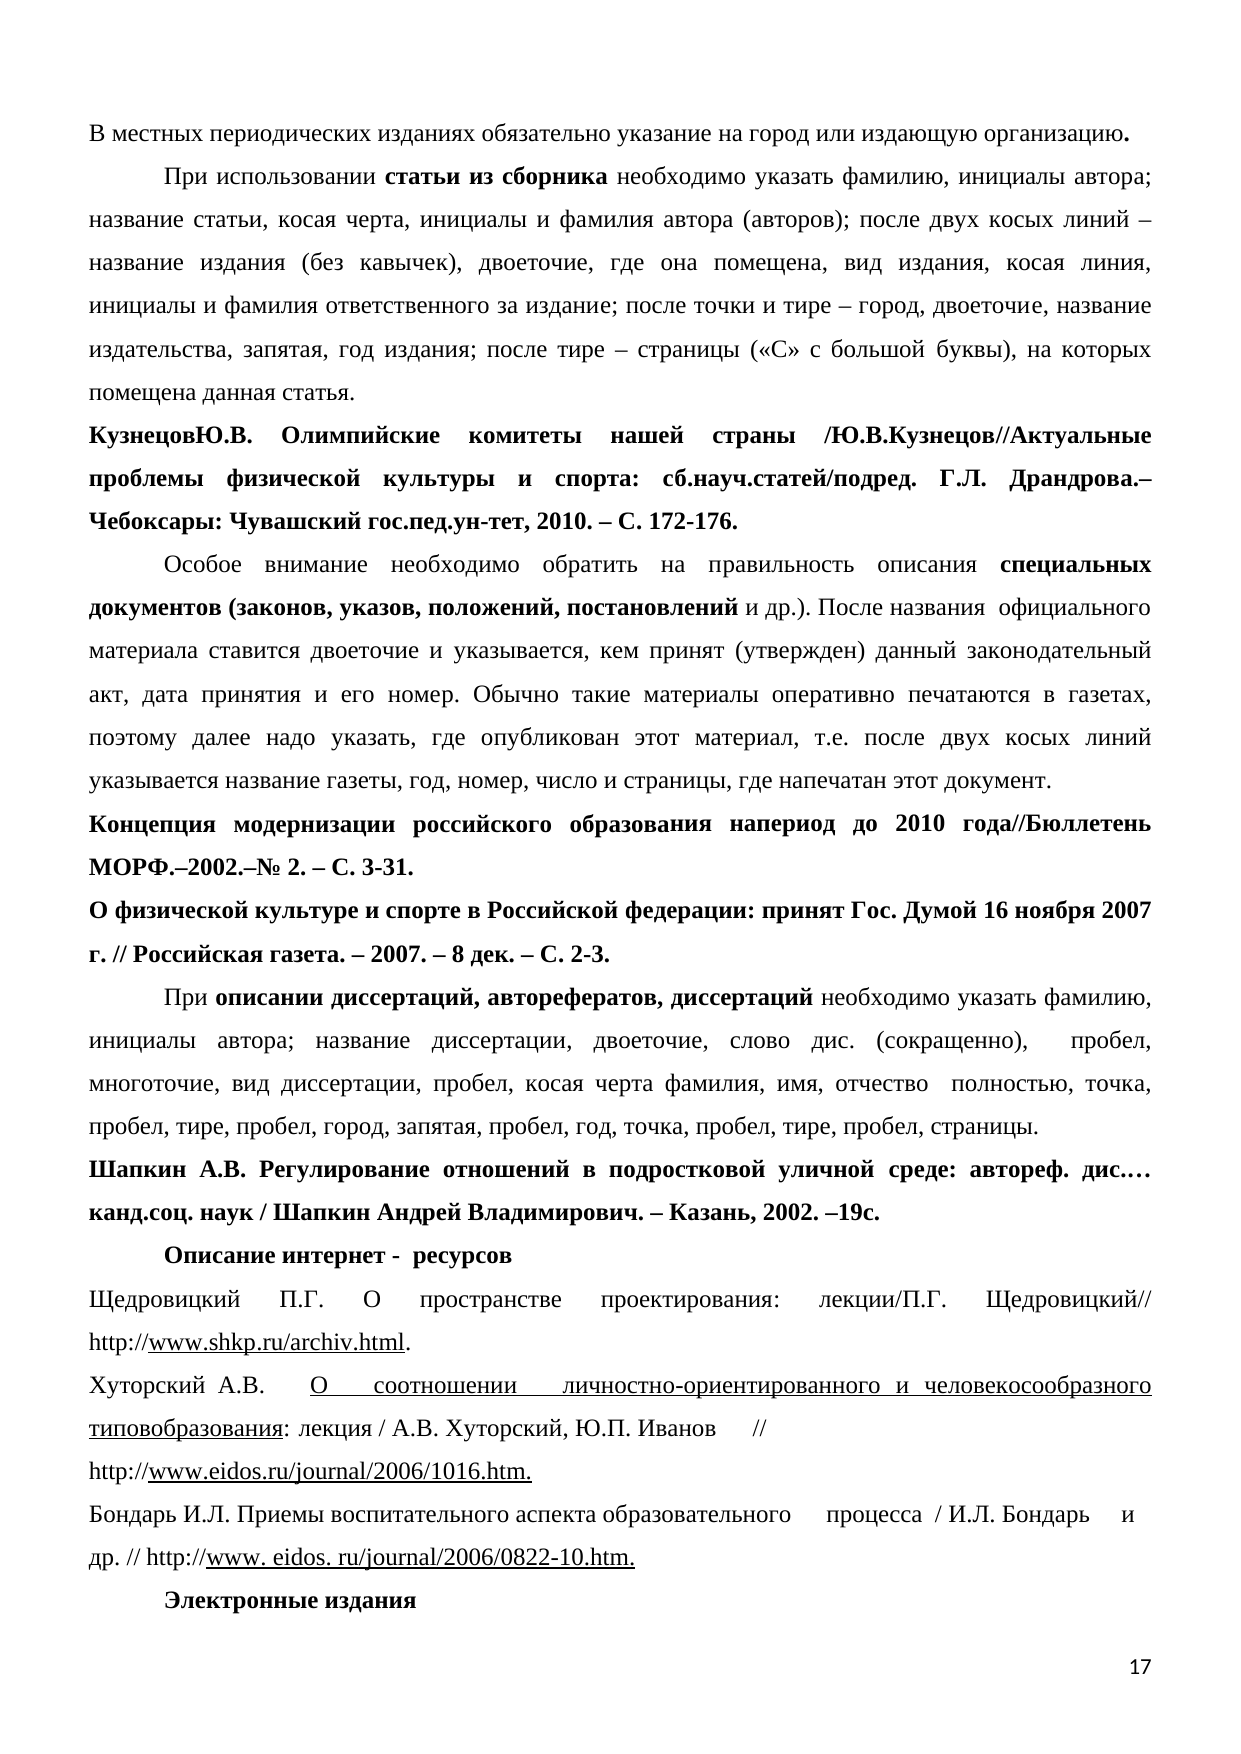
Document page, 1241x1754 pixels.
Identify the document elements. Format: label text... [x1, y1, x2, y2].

text О физической культуре и спорте в Российской федерации: принят Гос. Думой 16 ноября 2007 г. // Российская газета. – 2007. – 8 дек. – С. 2-3. [89, 896, 1152, 967]
text КузнецовЮ.В. Олимпийские комитеты нашей страны /Ю.В.Кузнецов//Актуальные проблемы физической культуры и спорта: сб.науч.статей/подред. Г.Л. Драндрова.–Чебоксары: Чувашский гос.пед.ун-тет, 2010. – С. 172-176. [89, 420, 1152, 535]
text Особое внимание необходимо обратить на правильность описания специальных документов (законов, указов, положений, постановлений и др.). После названия официального материала ставится двоеточие и указывается, кем принят (утвержден) данный законодательный акт, дата принятия и его номер. Обычно такие материалы оперативно печатаются в газетах, поэтому далее надо указать, где опубликован этот материал, т.е. после двух косых линий указывается название газеты, год, номер, число и страницы, где напечатан этот документ. [89, 549, 1152, 794]
text Шапкин А.В. Регулирование отношений в подростковой уличной среде: автореф. дис.…канд.соц. наук / Шапкин Андрей Владимирович. – Казань, 2002. –19с. [89, 1154, 1152, 1226]
text Щедровицкий П.Г. О пространстве проектирования: лекции/П.Г. Щедровицкий// http://www.shkp.ru/archiv.html. [89, 1284, 1152, 1356]
text При описании диссертаций, авторефератов, диссертаций необходимо указать фамилию, инициалы автора; название диссертации, двоеточие, слово дис. (сокращенно), пробел, многоточие, вид диссертации, пробел, косая черта фамилия, имя, отчество полностью, точка, пробел, тире, пробел, город, запятая, пробел, год, точка, пробел, тире, пробел, страницы. [89, 982, 1152, 1140]
text Электронные издания [89, 1586, 1152, 1614]
text Описание интернет - ресурсов [89, 1241, 1152, 1269]
text Бондарь И.Л. Приемы воспитательного аспекта образовательного процесса / И.Л. Бондарь и др. // http://www. eidos. ru/journal/2006/0822-10.htm. [89, 1499, 1152, 1571]
text При использовании статьи из сборника необходимо указать фамилию, инициалы автора; название статьи, косая черта, инициалы и фамилия автора (авторов); после двух косых линий –название издания (без кавычек), двоеточие, где она помещена, вид издания, косая линия, инициалы и фамилия ответственного за издание; после точки и тире – город, двоеточие, название издательства, запятая, год издания; после тире – страницы («С» с большой буквы), на которых помещена данная статья. [89, 161, 1152, 406]
text Хуторский А.В. О соотношении личностно-ориентированного и человекосообразного типовобразования: лекция / А.В. Хуторский, Ю.П. Иванов // http://www.eidos.ru/journal/2006/1016.htm. [89, 1370, 1152, 1485]
text В местных периодических изданиях обязательно указание на город или издающую организацию. [89, 118, 1152, 147]
text Концепция модернизации российского образования напериод до 2010 года//Бюллетень МОРФ.–2002.–№ 2. – С. 3-31. [89, 808, 1152, 881]
